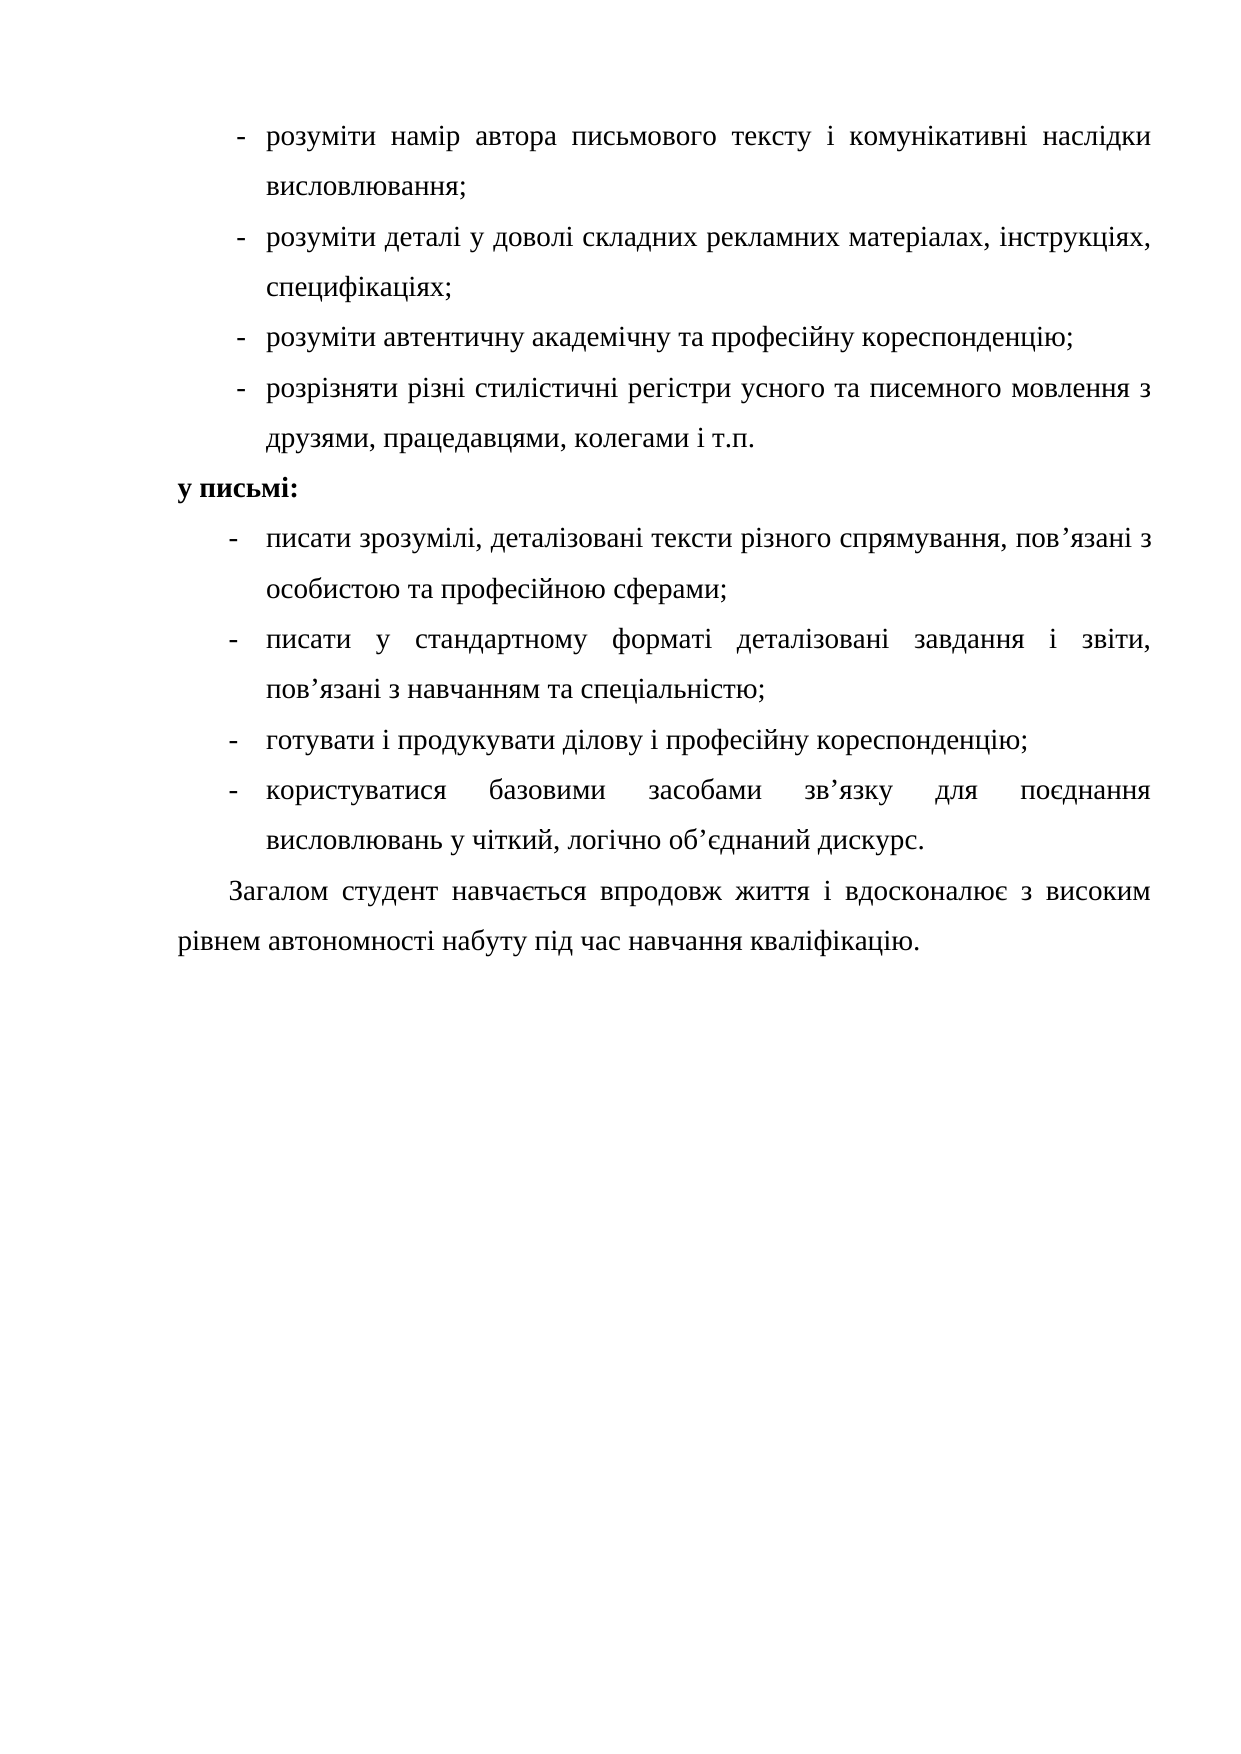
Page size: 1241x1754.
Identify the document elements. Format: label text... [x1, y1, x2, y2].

list розрізняти різні стилістичні регістри усного та писемного мовлення з друзями, працедавцями, колегами і т.п. [236, 370, 1152, 453]
list розуміти автентичну академічну та професійну кореспонденцію; [236, 319, 1152, 353]
list розуміти намір автора письмового тексту і комунікативні наслідки висловлювання; [236, 118, 1152, 202]
text у письмі: [177, 470, 1152, 504]
list писати у стандартному форматі деталізовані завдання і звіти, пов’язані з навчанням та спеціальністю; [228, 621, 1152, 705]
list готувати і продукувати ділову і професійну кореспонденцію; [228, 722, 1152, 755]
text Загалом студент навчається впродовж життя і вдосконалює з високим рівнем автономності набуту під час навчання кваліфікацію. [177, 873, 1152, 957]
list розуміти деталі у доволі складних рекламних матеріалах, інструкціях, специфікаціях; [236, 219, 1152, 303]
list користуватися базовими засобами зв’язку для поєднання висловлювань у чіткий, логічно об’єднаний дискурс. [228, 772, 1152, 856]
list писати зрозумілі, деталізовані тексти різного спрямування, пов’язані з особистою та професійною сферами; [228, 521, 1152, 604]
